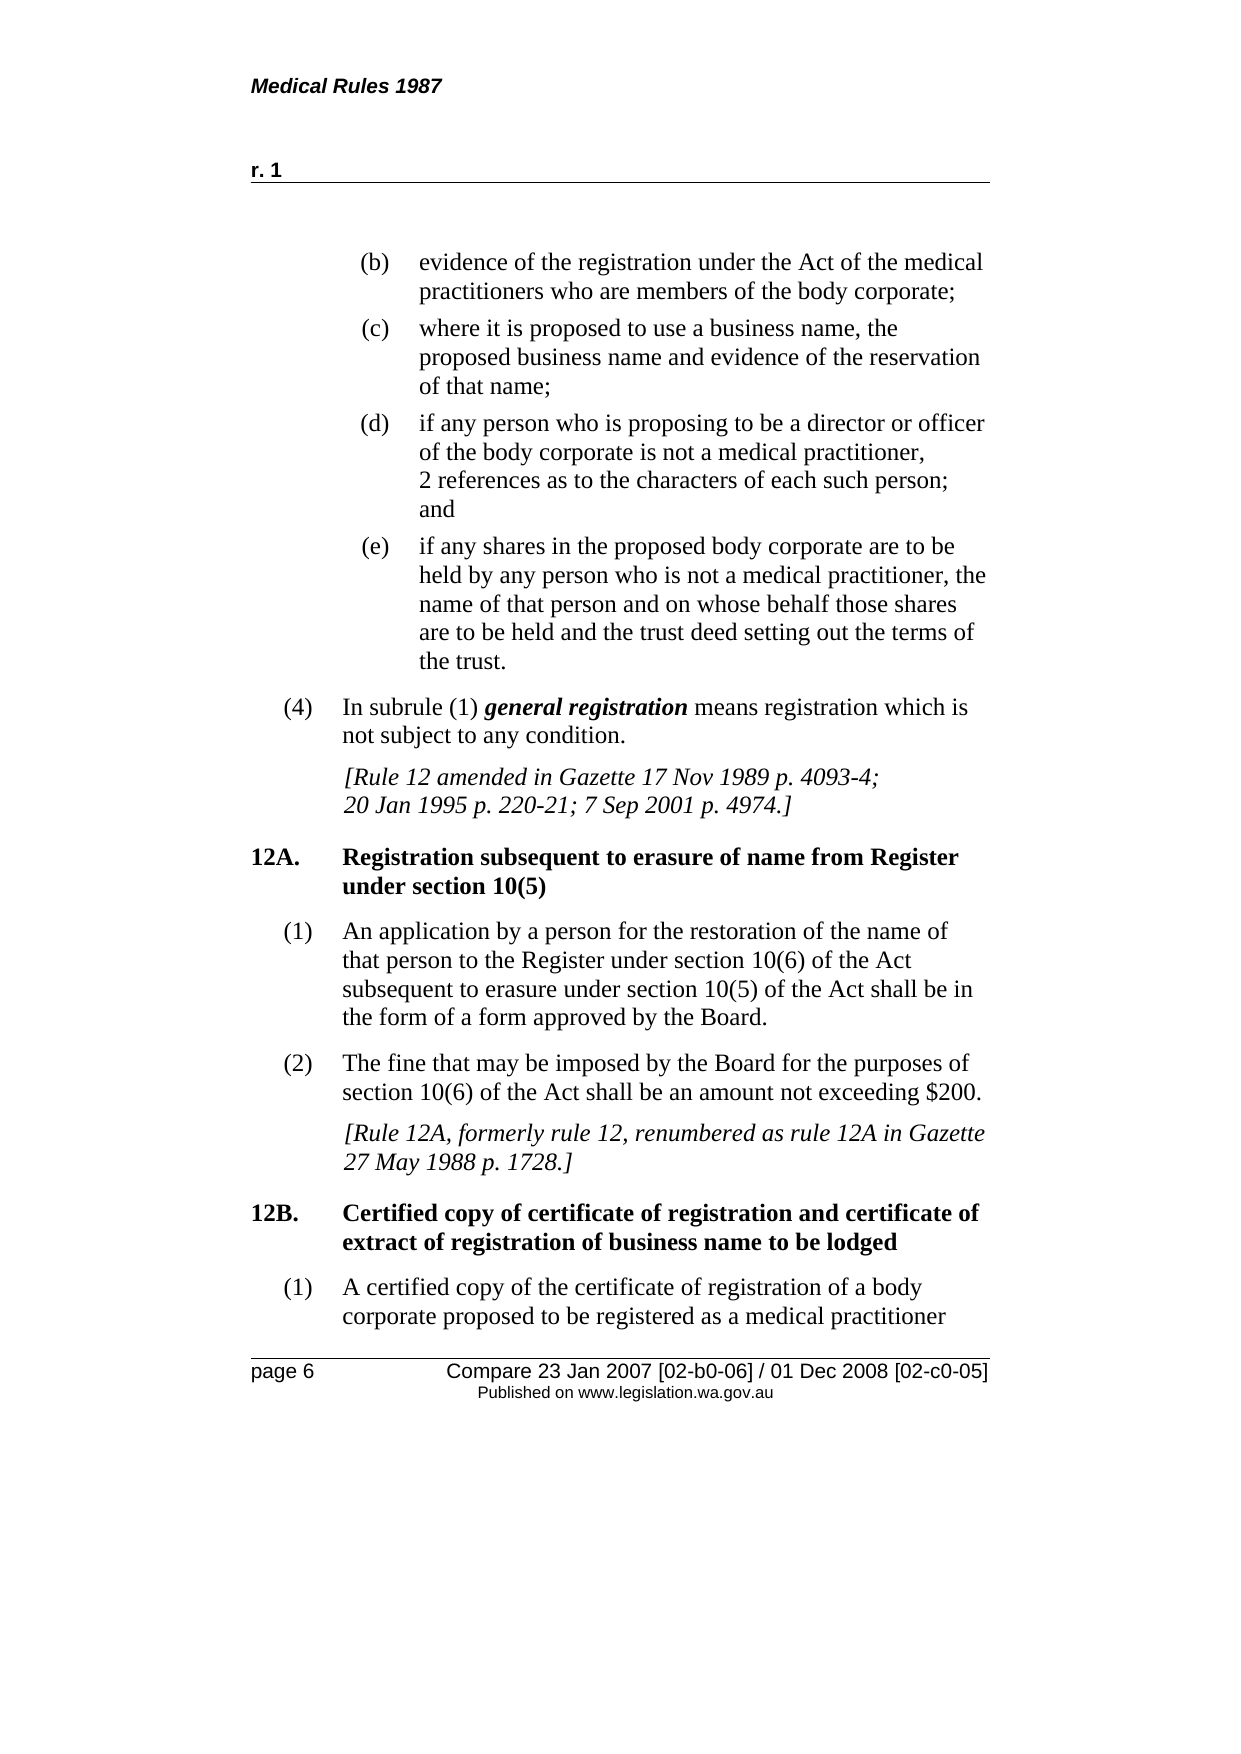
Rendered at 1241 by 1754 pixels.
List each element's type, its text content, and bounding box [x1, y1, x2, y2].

text (e) if any shares in the proposed body corporate are to be held by any person who is not a medical practitioner, the name of that person and on whose behalf those shares are to be held and the trust deed setting out the terms of the trust. [251, 531, 990, 675]
text [Rule 12A, formerly rule 12, renumbered as rule 12A in Gazette 27 May 1988 p. 1728.] [251, 1118, 990, 1175]
text (2) The fine that may be imposed by the Board for the purposes of section 10(6) of the Act shall be an amount not exceeding $200. [251, 1048, 990, 1105]
text [Rule 12 amended in Gazette 17 Nov 1989 p. 4093-4; 20 Jan 1995 p. 220-21; 7 Sep 2001 p. 4974.] [251, 762, 990, 819]
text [251, 1272, 990, 1330]
subtitle 12B. Certified copy of certificate of registration and certificate of extract of registration of business name to be lodged [251, 1198, 990, 1256]
text (1) An application by a person for the restoration of the name of that person to the Register under section 10(6) of the Act subsequent to erasure under section 10(5) of the Act shall be in the form of a form approved by the Board. [251, 916, 990, 1031]
text (4) In subrule (1) general registration means registration which is not subject to any condition. [251, 692, 990, 749]
text (d) if any person who is proposing to be a director or officer of the body corporate is not a medical practitioner, 2 references as to the characters of each such person; and [251, 408, 990, 523]
text (c) where it is proposed to use a business name, the proposed business name and evidence of the reservation of that name; [251, 313, 990, 399]
text (b) evidence of the registration under the Act of the medical practitioners who are members of the body corporate; [251, 247, 990, 305]
subtitle 12A. Registration subsequent to erasure of name from Register under section 10(5) [251, 842, 990, 899]
